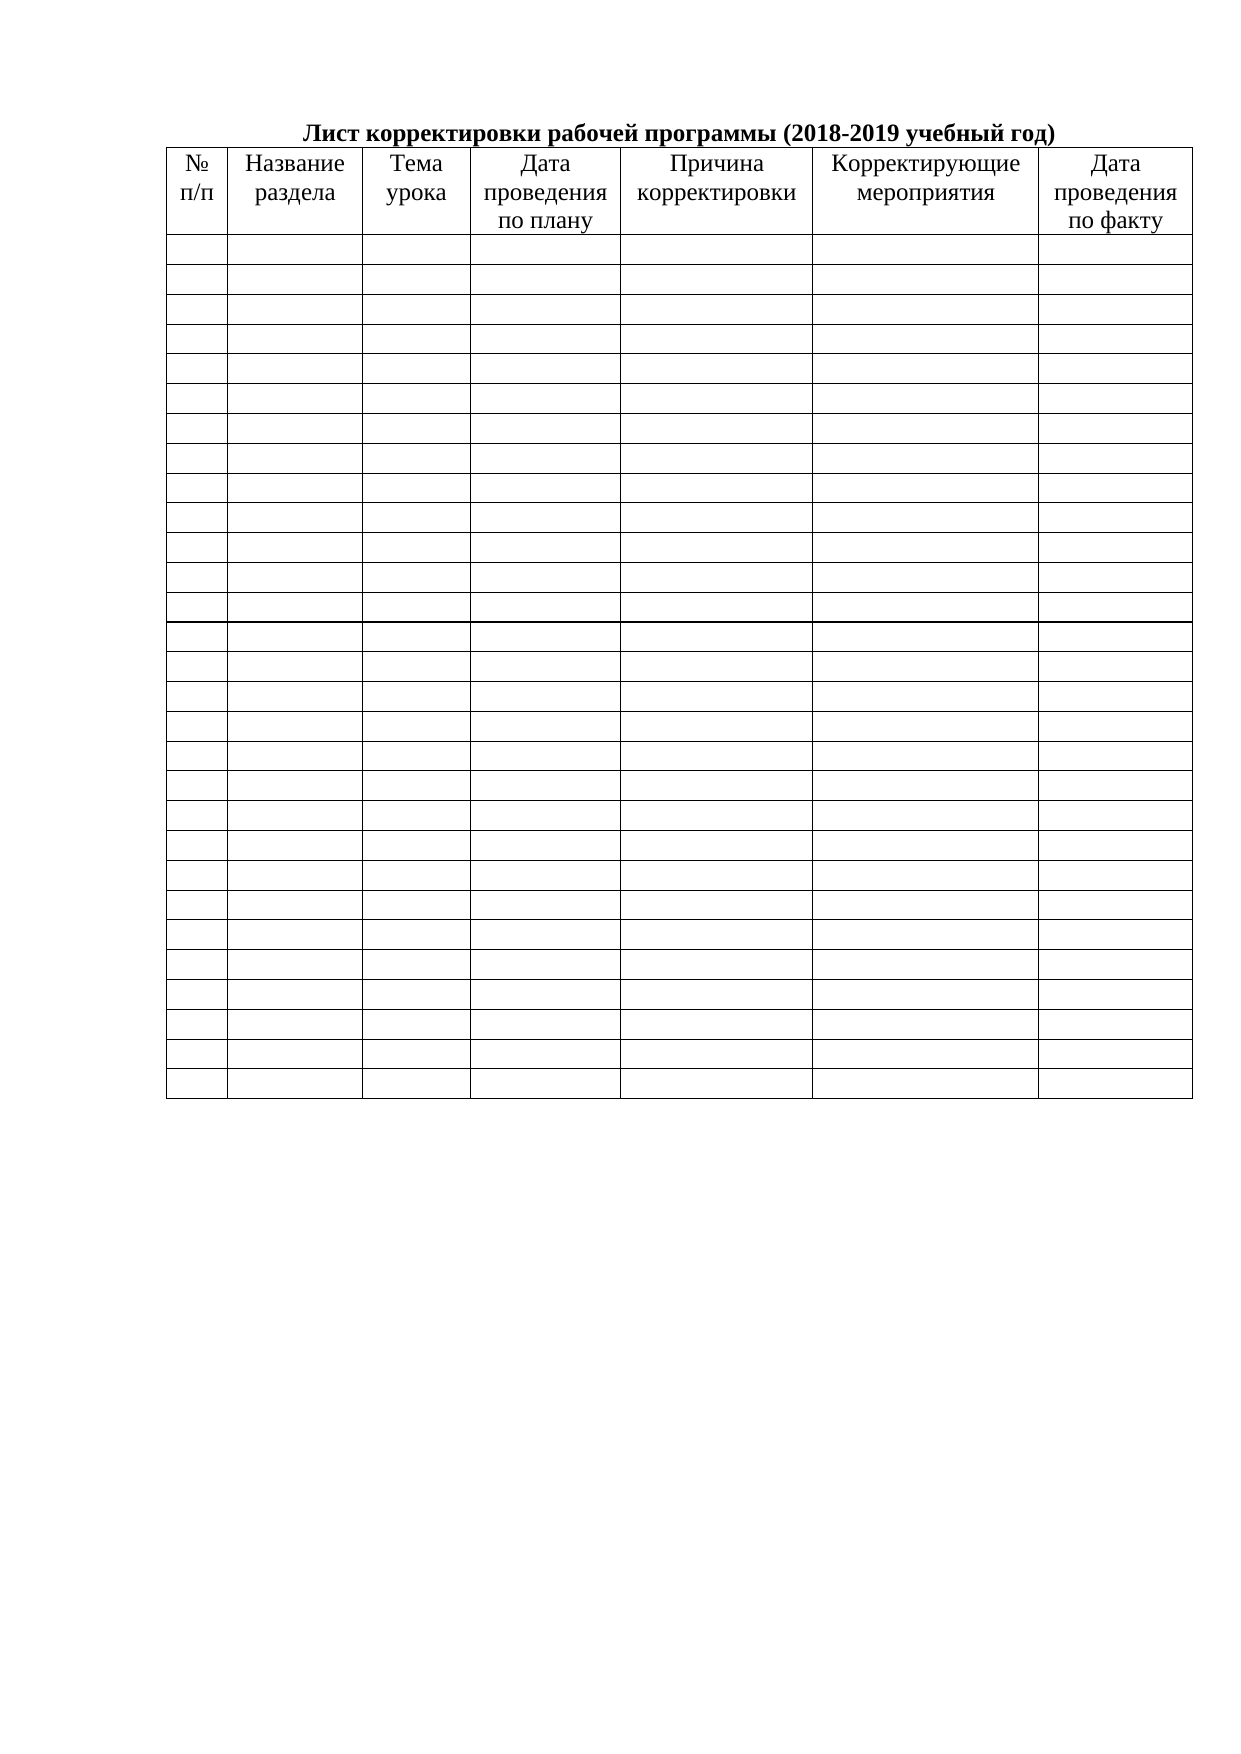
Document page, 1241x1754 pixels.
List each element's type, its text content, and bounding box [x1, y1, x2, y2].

table_cell [1039, 533, 1192, 562]
table_cell [363, 474, 470, 502]
table_cell [813, 831, 1038, 860]
table_cell [471, 950, 620, 979]
table_cell [621, 771, 812, 800]
table_cell [363, 920, 470, 949]
table_cell [471, 533, 620, 562]
table_cell [621, 533, 812, 562]
table_cell [363, 414, 470, 443]
table_cell [813, 980, 1038, 1009]
table_cell [471, 771, 620, 800]
table_cell [1039, 1010, 1192, 1038]
table_cell [813, 861, 1038, 889]
table_cell [363, 295, 470, 323]
table_cell [621, 682, 812, 711]
table_cell [621, 950, 812, 979]
table_cell [1039, 652, 1192, 681]
table_cell [363, 444, 470, 472]
table_cell [621, 563, 812, 592]
table_cell [167, 563, 227, 592]
table_cell [167, 771, 227, 800]
table_header Причина корректировки [621, 148, 812, 234]
table_cell [1039, 235, 1192, 264]
table_cell [1039, 1069, 1192, 1098]
table_cell [813, 474, 1038, 502]
table_cell [471, 593, 620, 621]
table_cell [228, 742, 362, 770]
table_cell [813, 593, 1038, 621]
table_cell [1039, 325, 1192, 353]
table_cell [471, 712, 620, 741]
table_header Название раздела [228, 148, 362, 234]
table_cell [363, 861, 470, 889]
table_cell [1039, 861, 1192, 889]
table_cell [167, 474, 227, 502]
table_cell [471, 682, 620, 711]
table_cell [813, 563, 1038, 592]
table_cell [621, 712, 812, 741]
table_cell [228, 593, 362, 621]
table_cell [228, 623, 362, 651]
table_cell [228, 235, 362, 264]
table_cell [167, 1010, 227, 1038]
table_cell [813, 712, 1038, 741]
table_cell [813, 1069, 1038, 1098]
table_cell [1039, 593, 1192, 621]
table_cell [363, 235, 470, 264]
table_cell [621, 384, 812, 413]
table_cell [813, 682, 1038, 711]
table_cell [1039, 265, 1192, 294]
table_cell [363, 950, 470, 979]
table_cell [813, 623, 1038, 651]
table_cell [813, 384, 1038, 413]
table_header № п/п [167, 148, 227, 234]
table_cell [363, 1040, 470, 1068]
table_cell [471, 503, 620, 532]
table_cell [363, 682, 470, 711]
table_cell [621, 1010, 812, 1038]
table_cell [363, 1010, 470, 1038]
table_cell [228, 1010, 362, 1038]
table_cell [621, 265, 812, 294]
table_cell [228, 801, 362, 830]
table_cell [621, 354, 812, 383]
table_cell [1039, 354, 1192, 383]
text Лист корректировки рабочей программы (2018-2019 учебный год) [177, 118, 1181, 147]
table_cell [228, 1040, 362, 1068]
table_header Дата проведения по плану [471, 148, 620, 234]
table_cell [621, 891, 812, 919]
table_cell [228, 950, 362, 979]
table_cell [167, 295, 227, 323]
table_cell [228, 533, 362, 562]
table_cell [471, 414, 620, 443]
table_cell [471, 295, 620, 323]
table_cell [813, 444, 1038, 472]
table_cell [363, 831, 470, 860]
table_cell [813, 801, 1038, 830]
table_cell [363, 265, 470, 294]
table_cell [228, 563, 362, 592]
table_cell [621, 1040, 812, 1068]
table_cell [471, 742, 620, 770]
table_cell [167, 712, 227, 741]
table_cell [1039, 563, 1192, 592]
table_cell [1039, 414, 1192, 443]
table_cell [471, 623, 620, 651]
table_cell [363, 712, 470, 741]
table_cell [228, 652, 362, 681]
table_cell [363, 354, 470, 383]
table_cell [621, 474, 812, 502]
table_cell [363, 1069, 470, 1098]
table_cell [167, 742, 227, 770]
table_cell [621, 414, 812, 443]
table_cell [167, 831, 227, 860]
table_cell [1039, 950, 1192, 979]
table_cell [228, 712, 362, 741]
table_cell [167, 235, 227, 264]
table_cell [167, 325, 227, 353]
table_cell [228, 682, 362, 711]
table_cell [813, 414, 1038, 443]
table_cell [363, 563, 470, 592]
table_cell [167, 801, 227, 830]
table_cell [813, 503, 1038, 532]
table_cell [471, 384, 620, 413]
table_cell [167, 265, 227, 294]
table_cell [1039, 771, 1192, 800]
table_cell [1039, 1040, 1192, 1068]
table_cell [471, 265, 620, 294]
table_cell [363, 593, 470, 621]
table_cell [363, 623, 470, 651]
table_cell [621, 861, 812, 889]
table_cell [363, 742, 470, 770]
table_cell [228, 920, 362, 949]
table_cell [813, 235, 1038, 264]
table_cell [471, 563, 620, 592]
table_cell [228, 474, 362, 502]
table_cell [228, 980, 362, 1009]
table_cell [621, 801, 812, 830]
table_cell [1039, 980, 1192, 1009]
table_cell [1039, 682, 1192, 711]
table_cell [167, 920, 227, 949]
table_cell [363, 384, 470, 413]
table_header Дата проведения по факту [1039, 148, 1192, 234]
table_cell [363, 503, 470, 532]
table_cell [167, 980, 227, 1009]
table_cell [228, 1069, 362, 1098]
table_cell [813, 920, 1038, 949]
table_cell [621, 444, 812, 472]
table_cell [813, 325, 1038, 353]
table_cell [471, 444, 620, 472]
table_cell [228, 384, 362, 413]
table_cell [813, 771, 1038, 800]
table_cell [167, 593, 227, 621]
table_cell [471, 980, 620, 1009]
table_cell [228, 325, 362, 353]
table_cell [1039, 444, 1192, 472]
table_cell [1039, 712, 1192, 741]
table_cell [167, 861, 227, 889]
table_cell [813, 354, 1038, 383]
table_cell [167, 414, 227, 443]
table_cell [471, 861, 620, 889]
table_cell [228, 831, 362, 860]
table_cell [228, 414, 362, 443]
table_cell [1039, 742, 1192, 770]
table_cell [228, 444, 362, 472]
table_cell [167, 1040, 227, 1068]
table_cell [228, 354, 362, 383]
table_cell [813, 950, 1038, 979]
table_cell [1039, 474, 1192, 502]
table_cell [1039, 920, 1192, 949]
table_cell [167, 444, 227, 472]
table_cell [471, 235, 620, 264]
table_cell [167, 950, 227, 979]
table_cell [471, 801, 620, 830]
table_cell [813, 891, 1038, 919]
table_cell [167, 623, 227, 651]
table_cell [1039, 891, 1192, 919]
table_cell [471, 652, 620, 681]
table_cell [167, 652, 227, 681]
table_cell [228, 295, 362, 323]
table_cell [228, 861, 362, 889]
table_header Тема урока [363, 148, 470, 234]
table_cell [363, 801, 470, 830]
table_cell [621, 295, 812, 323]
table_cell [363, 325, 470, 353]
table_cell [471, 920, 620, 949]
table_cell [813, 533, 1038, 562]
table_cell [621, 831, 812, 860]
table_cell [167, 1069, 227, 1098]
table_cell [363, 652, 470, 681]
table_cell [471, 1010, 620, 1038]
table_cell [471, 474, 620, 502]
table_cell [813, 652, 1038, 681]
table_cell [363, 891, 470, 919]
table_cell [1039, 503, 1192, 532]
table_cell [621, 980, 812, 1009]
table_cell [363, 771, 470, 800]
table_cell [363, 980, 470, 1009]
table_cell [1039, 295, 1192, 323]
table_header Корректирующие мероприятия [813, 148, 1038, 234]
table_cell [621, 1069, 812, 1098]
table_cell [471, 1040, 620, 1068]
table_cell [621, 593, 812, 621]
table_cell [621, 325, 812, 353]
table_cell [167, 384, 227, 413]
table_cell [1039, 831, 1192, 860]
table_cell [471, 1069, 620, 1098]
table_cell [1039, 801, 1192, 830]
table_cell [471, 831, 620, 860]
table_cell [621, 503, 812, 532]
table_cell [813, 265, 1038, 294]
table_cell [813, 742, 1038, 770]
table_cell [471, 325, 620, 353]
table_cell [621, 235, 812, 264]
table_cell [471, 354, 620, 383]
table_cell [621, 920, 812, 949]
table_cell [813, 295, 1038, 323]
table_cell [167, 891, 227, 919]
table_cell [621, 652, 812, 681]
table_cell [167, 682, 227, 711]
table_cell [228, 891, 362, 919]
table_cell [167, 533, 227, 562]
table_cell [228, 503, 362, 532]
table_cell [621, 623, 812, 651]
table_cell [1039, 384, 1192, 413]
table_cell [228, 771, 362, 800]
table_cell [167, 354, 227, 383]
table_cell [813, 1040, 1038, 1068]
table_cell [228, 265, 362, 294]
table_cell [471, 891, 620, 919]
table_cell [813, 1010, 1038, 1038]
table_cell [363, 533, 470, 562]
table_cell [621, 742, 812, 770]
table_cell [1039, 623, 1192, 651]
table_cell [167, 503, 227, 532]
